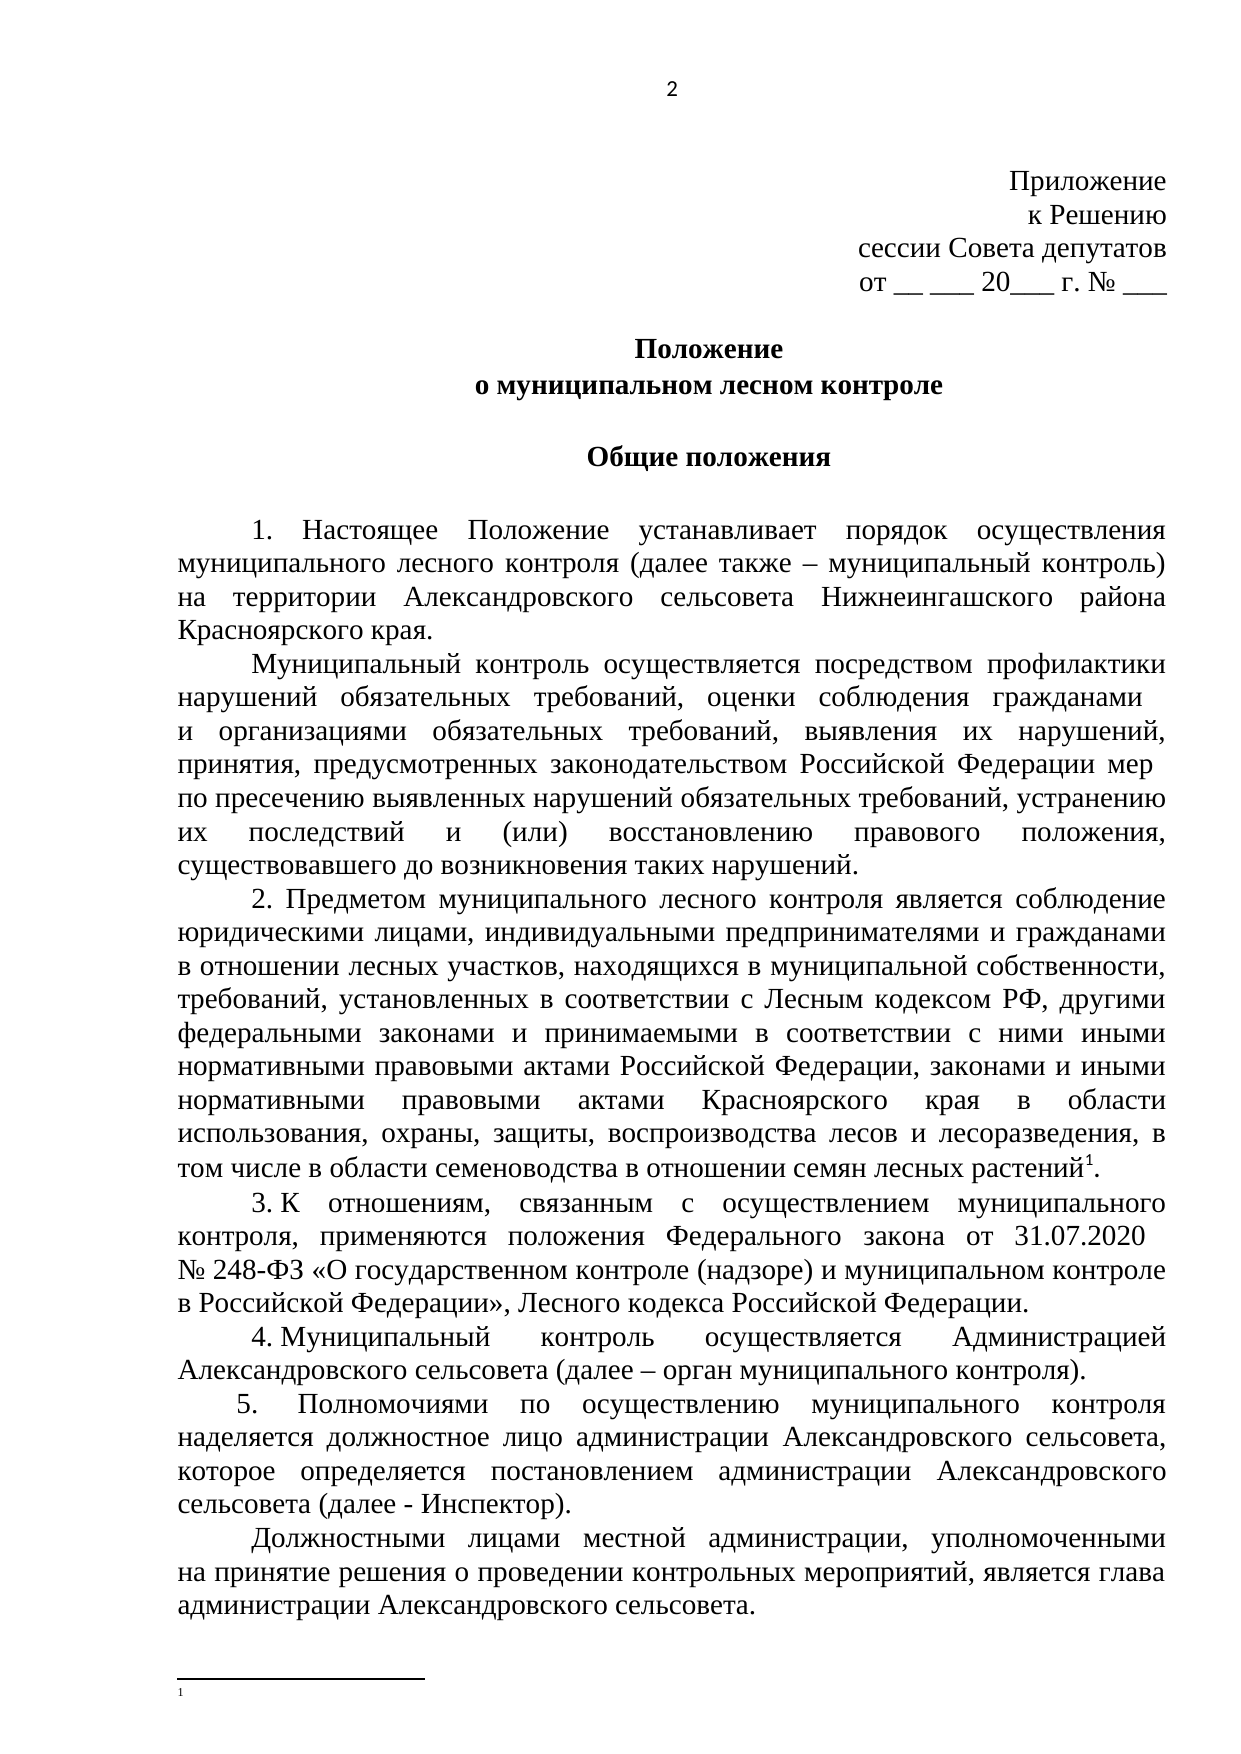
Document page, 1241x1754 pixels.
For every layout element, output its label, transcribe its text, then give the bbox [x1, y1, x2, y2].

text 2. Предметом муниципального лесного контроля является соблюдение юридическими лицами, индивидуальными предпринимателями и гражданами в отношении лесных участков, находящихся в муниципальной собственности, требований, установленных в соответствии с Лесным кодексом РФ, другими федеральными законами и принимаемыми в соответствии с ними иными нормативными правовыми актами Российской Федерации, законами и иными нормативными правовыми актами Красноярского края в области использования, охраны, защиты, воспроизводства лесов и лесоразведения, в том числе в области семеноводства в отношении семян лесных растений. [177, 881, 1167, 1185]
text сессии Совета депутатов [177, 230, 1167, 264]
text о муниципальном лесном контроле [177, 367, 1167, 401]
text Приложение [177, 163, 1167, 197]
text от __ ___ 20___ г. № ___ [177, 264, 1167, 297]
text 4. Муниципальный контроль осуществляется Администрацией Александровского сельсовета (далее – орган муниципального контроля). [177, 1319, 1167, 1386]
text Положение [177, 331, 1167, 364]
text 5. Полномочиями по осуществлению муниципального контроля наделяется должностное лицо администрации Александровского сельсовета, которое определяется постановлением администрации Александровского сельсовета (далее - Инспектор). [177, 1386, 1167, 1520]
text 1. Настоящее Положение устанавливает порядок осуществления муниципального лесного контроля (далее также – муниципальный контроль) на территории Александровского сельсовета Нижнеингашского района Красноярского края. [177, 512, 1167, 646]
text Должностными лицами местной администрации, уполномоченными на принятие решения о проведении контрольных мероприятий, является глава администрации Александровского сельсовета. [177, 1520, 1167, 1621]
text к Решению [177, 197, 1167, 230]
text Муниципальный контроль осуществляется посредством профилактики нарушений обязательных требований, оценки соблюдения гражданами и организациями обязательных требований, выявления их нарушений, принятия, предусмотренных законодательством Российской Федерации мер по пресечению выявленных нарушений обязательных требований, устранению их последствий и (или) восстановлению правового положения, существовавшего до возникновения таких нарушений. [177, 646, 1167, 881]
text 3. К отношениям, связанным с осуществлением муниципального контроля, применяются положения Федерального закона от 31.07.2020 № 248-ФЗ «О государственном контроле (надзоре) и муниципальном контроле в Российской Федерации», Лесного кодекса Российской Федерации. [177, 1185, 1167, 1319]
text Общие положения [177, 439, 1167, 473]
